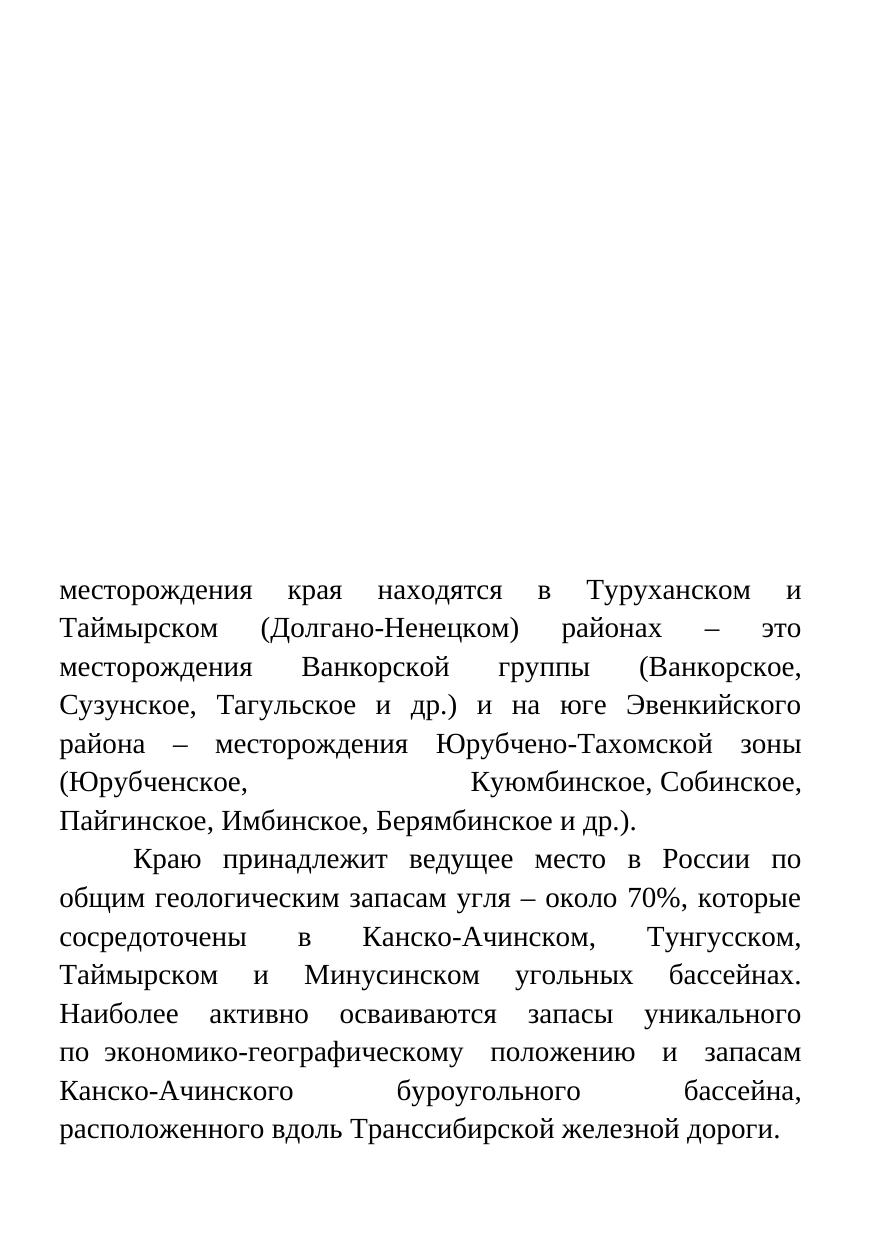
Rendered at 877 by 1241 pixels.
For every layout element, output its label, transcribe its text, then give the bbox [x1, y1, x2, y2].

text Краю принадлежит ведущее место в России по общим геологическим запасам угля – около 70%, которые сосредоточены в Канско-Ачинском, Тунгусском, Таймырском и Минусинском угольных бассейнах. Наиболее активно осваиваются запасы уникального по экономико-географическому положению и запасам Канско-Ачинского буроугольного бассейна, расположенного вдоль Транссибирской железной дороги. [59, 842, 802, 1145]
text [59, 75, 802, 837]
